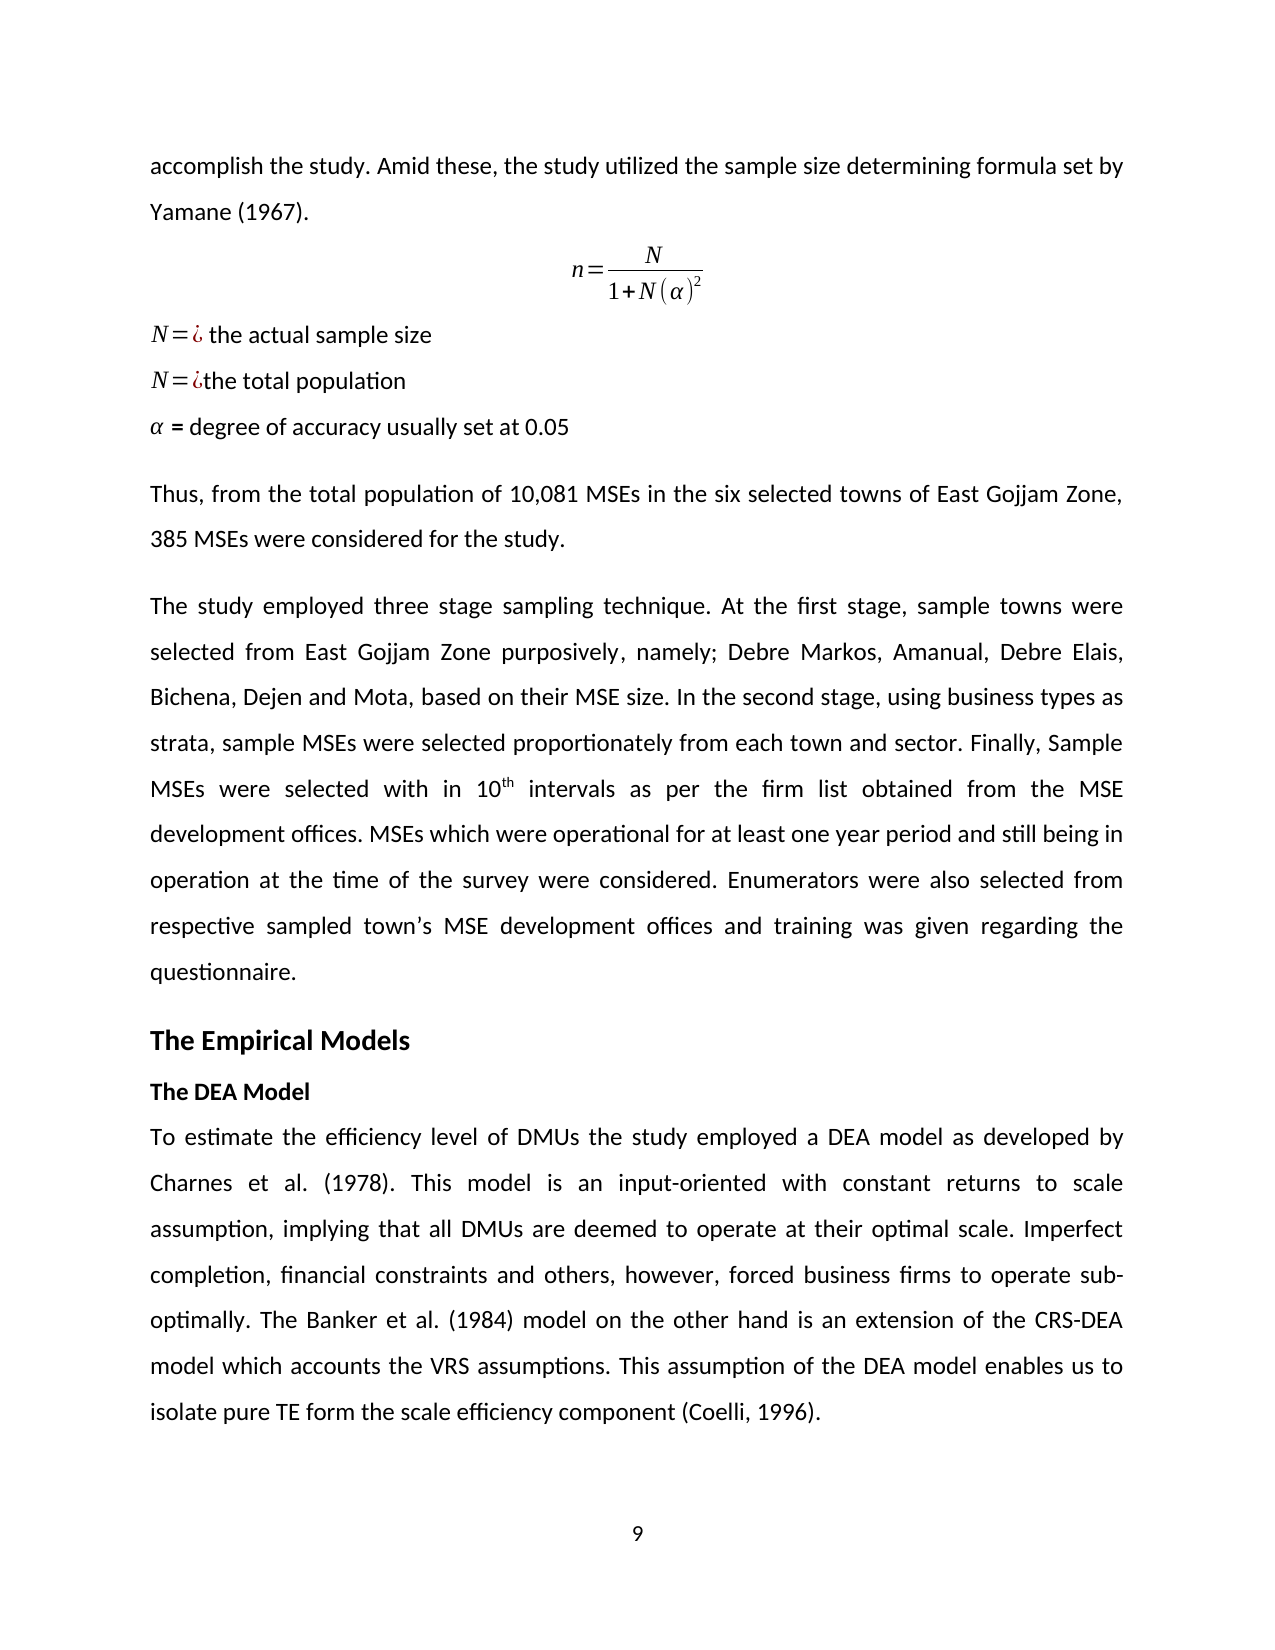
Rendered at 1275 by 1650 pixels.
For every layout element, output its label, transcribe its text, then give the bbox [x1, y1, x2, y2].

text The DEA Model [150, 1076, 1125, 1106]
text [150, 150, 1125, 226]
text The Empirical Models [150, 1022, 1125, 1058]
text the actual sample size [150, 320, 1125, 350]
text Thus, from the total population of 10,081 MSEs in the six selected towns of East Gojjam Zone, 385 MSEs were considered for the study. [150, 478, 1125, 554]
text To estimate the efficiency level of DMUs the study employed a DEA model as developed by Charnes et al. (1978). This model is an input-oriented with constant returns to scale assumption, implying that all DMUs are deemed to operate at their optimal scale. Imperfect completion, financial constraints and others, however, forced business firms to operate sub-optimally. The Banker et al. (1984) model on the other hand is an extension of the CRS-DEA model which accounts the VRS assumptions. This assumption of the DEA model enables us to isolate pure TE form the scale efficiency component (Coelli, 1996). [150, 1122, 1125, 1426]
text = degree of accuracy usually set at 0.05 [150, 411, 1125, 442]
text The study employed three stage sampling technique. At the first stage, sample towns were selected from East Gojjam Zone purposively, namely; Debre Markos, Amanual, Debre Elais, Bichena, Dejen and Mota, based on their MSE size. In the second stage, using business types as strata, sample MSEs were selected proportionately from each town and sector. Finally, Sample MSEs were selected with in 10th intervals as per the firm list obtained from the MSE development offices. MSEs which were operational for at least one year period and still being in operation at the time of the survey were considered. Enumerators were also selected from respective sampled town’s MSE development offices and training was given regarding the questionnaire. [150, 590, 1125, 986]
text the total population [150, 365, 1125, 396]
